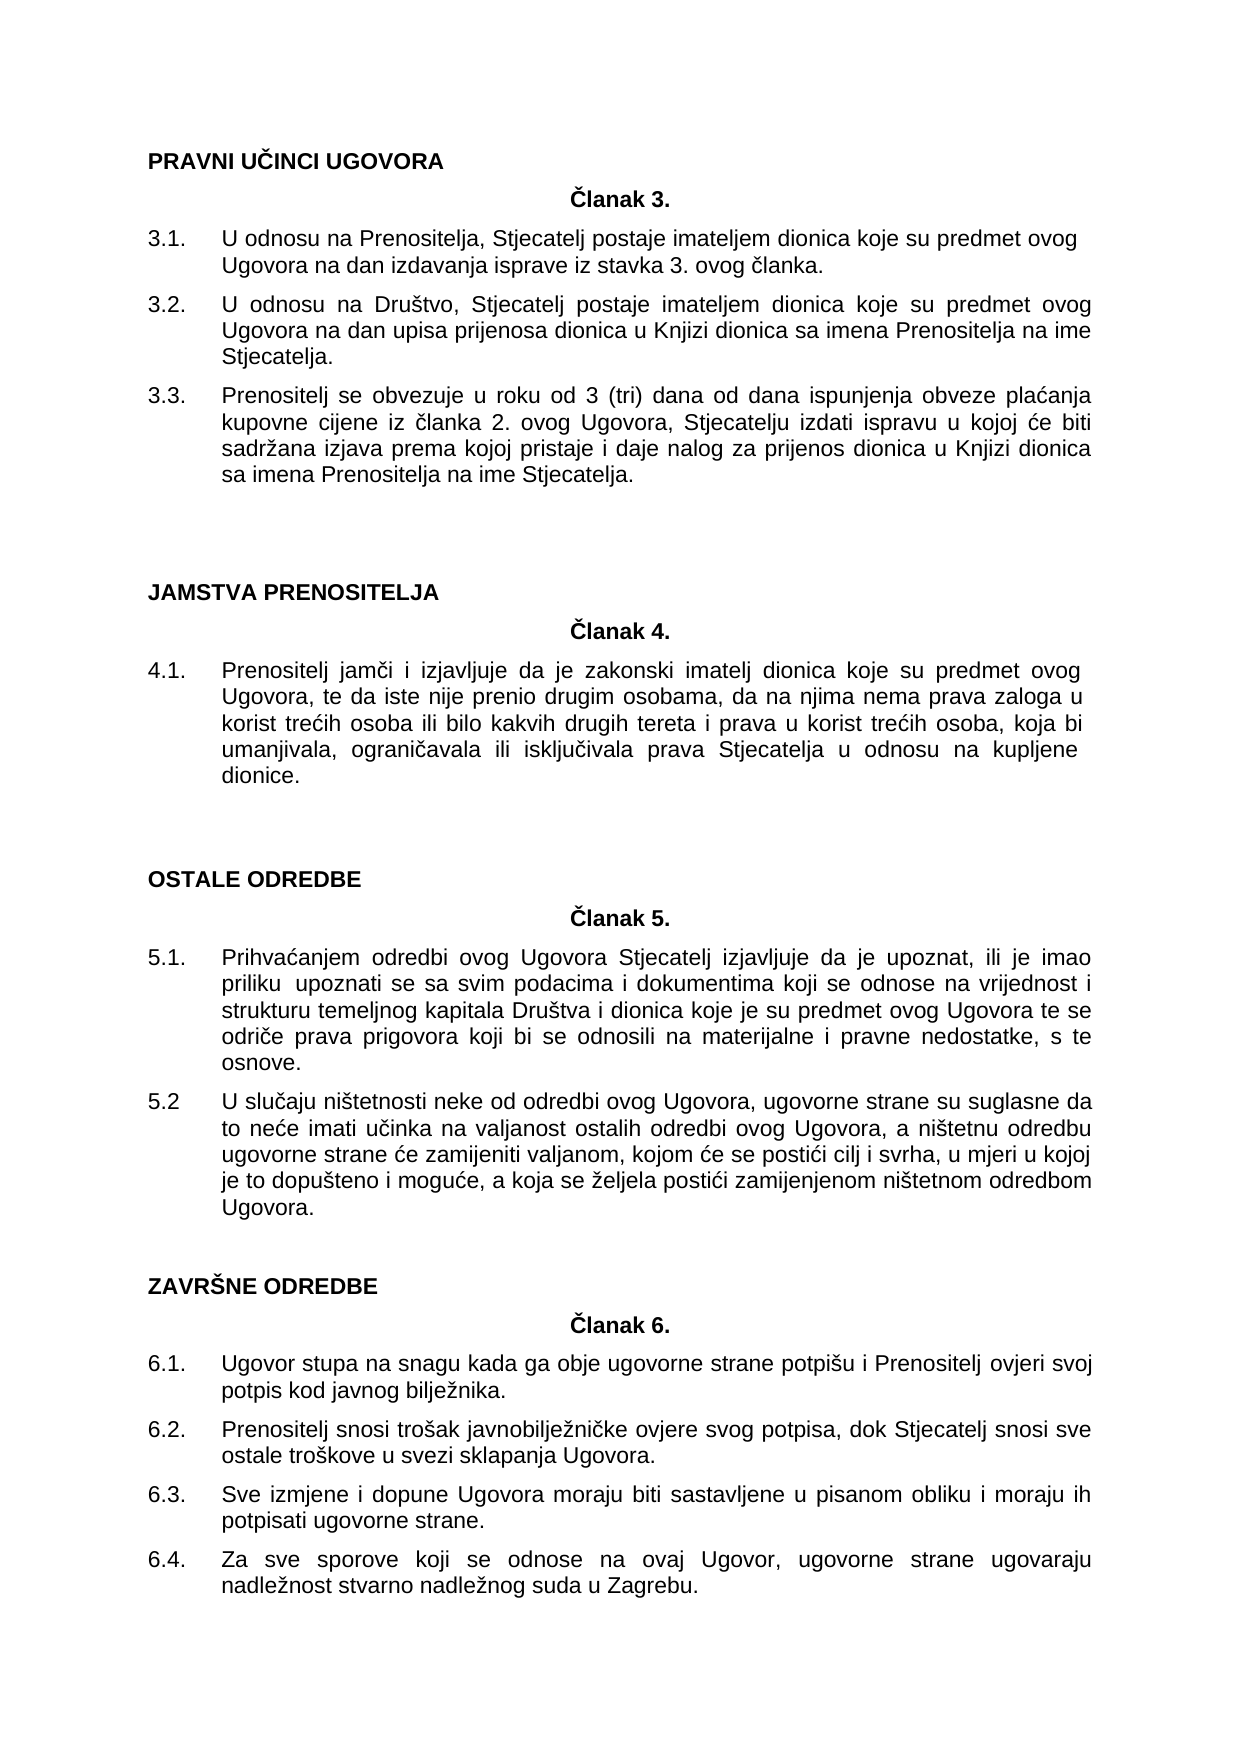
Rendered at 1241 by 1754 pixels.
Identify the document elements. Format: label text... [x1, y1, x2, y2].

text 6.3. Sve izmjene i dopune Ugovora moraju biti sastavljene u pisanom obliku i moraju ih potpisati ugovorne strane. [148, 1481, 1093, 1533]
text 5.1. Prihvaćanjem odredbi ovog Ugovora Stjecatelj izjavljuje da je upoznat, ili je imao priliku upoznati se sa svim podacima i dokumentima koji se odnose na vrijednost i strukturu temeljnog kapitala Društva i dionica koje je su predmet ovog Ugovora te se odriče prava prigovora koji bi se odnosili na materijalne i pravne nedostatke, s te osnove. [148, 944, 1093, 1076]
text 3.3. Prenositelj se obvezuje u roku od 3 (tri) dana od dana ispunjenja obveze plaćanja kupovne cijene iz članka 2. ovog Ugovora, Stjecatelju izdati ispravu u kojoj će biti sadržana izjava prema kojoj pristaje i daje nalog za prijenos dionica u Knjizi dionica sa imena Prenositelja na ime Stjecatelja. [148, 382, 1093, 487]
text Članak 4. [148, 618, 1093, 644]
text 3.1. U odnosu na Prenositelja, Stjecatelj postaje imateljem dionica koje su predmet ovog Ugovora na dan izdavanja isprave iz stavka 3. ovog članka. [148, 225, 1093, 278]
text 6.1. Ugovor stupa na snagu kada ga obje ugovorne strane potpišu i Prenositelj ovjeri svoj potpis kod javnog bilježnika. [148, 1350, 1093, 1403]
text Članak 3. [148, 186, 1093, 213]
text ZAVRŠNE ODREDBE [148, 1273, 1093, 1299]
text PRAVNI UČINCI UGOVORA [148, 148, 1093, 174]
text 6.4. Za sve sporove koji se odnose na ovaj Ugovor, ugovorne strane ugovaraju nadležnost stvarno nadležnog suda u Zagrebu. [148, 1546, 1093, 1599]
text OSTALE ODREDBE [148, 866, 1093, 893]
text Članak 5. [148, 905, 1093, 931]
text 4.1. Prenositelj jamči i izjavljuje da je zakonski imatelj dionica koje su predmet ovog Ugovora, te da iste nije prenio drugim osobama, da na njima nema prava zaloga u korist trećih osoba ili bilo kakvih drugih tereta i prava u korist trećih osoba, koja bi umanjivala, ograničavala ili isključivala prava Stjecatelja u odnosu na kupljene dionice. [148, 657, 1093, 788]
text JAMSTVA PRENOSITELJA [148, 579, 1093, 605]
text 6.2. Prenositelj snosi trošak javnobilježničke ovjere svog potpisa, dok Stjecatelj snosi sve ostale troškove u svezi sklapanja Ugovora. [148, 1416, 1093, 1468]
text 3.2. U odnosu na Društvo, Stjecatelj postaje imateljem dionica koje su predmet ovog Ugovora na dan upisa prijenosa dionica u Knjizi dionica sa imena Prenositelja na ime Stjecatelja. [148, 291, 1093, 369]
text Članak 6. [148, 1312, 1093, 1338]
text 5.2 U slučaju ništetnosti neke od odredbi ovog Ugovora, ugovorne strane su suglasne da to neće imati učinka na valjanost ostalih odredbi ovog Ugovora, a ništetnu odredbu ugovorne strane će zamijeniti valjanom, kojom će se postići cilj i svrha, u mjeri u kojoj je to dopušteno i moguće, a koja se željela postići zamijenjenom ništetnom odredbom Ugovora. [148, 1088, 1093, 1220]
